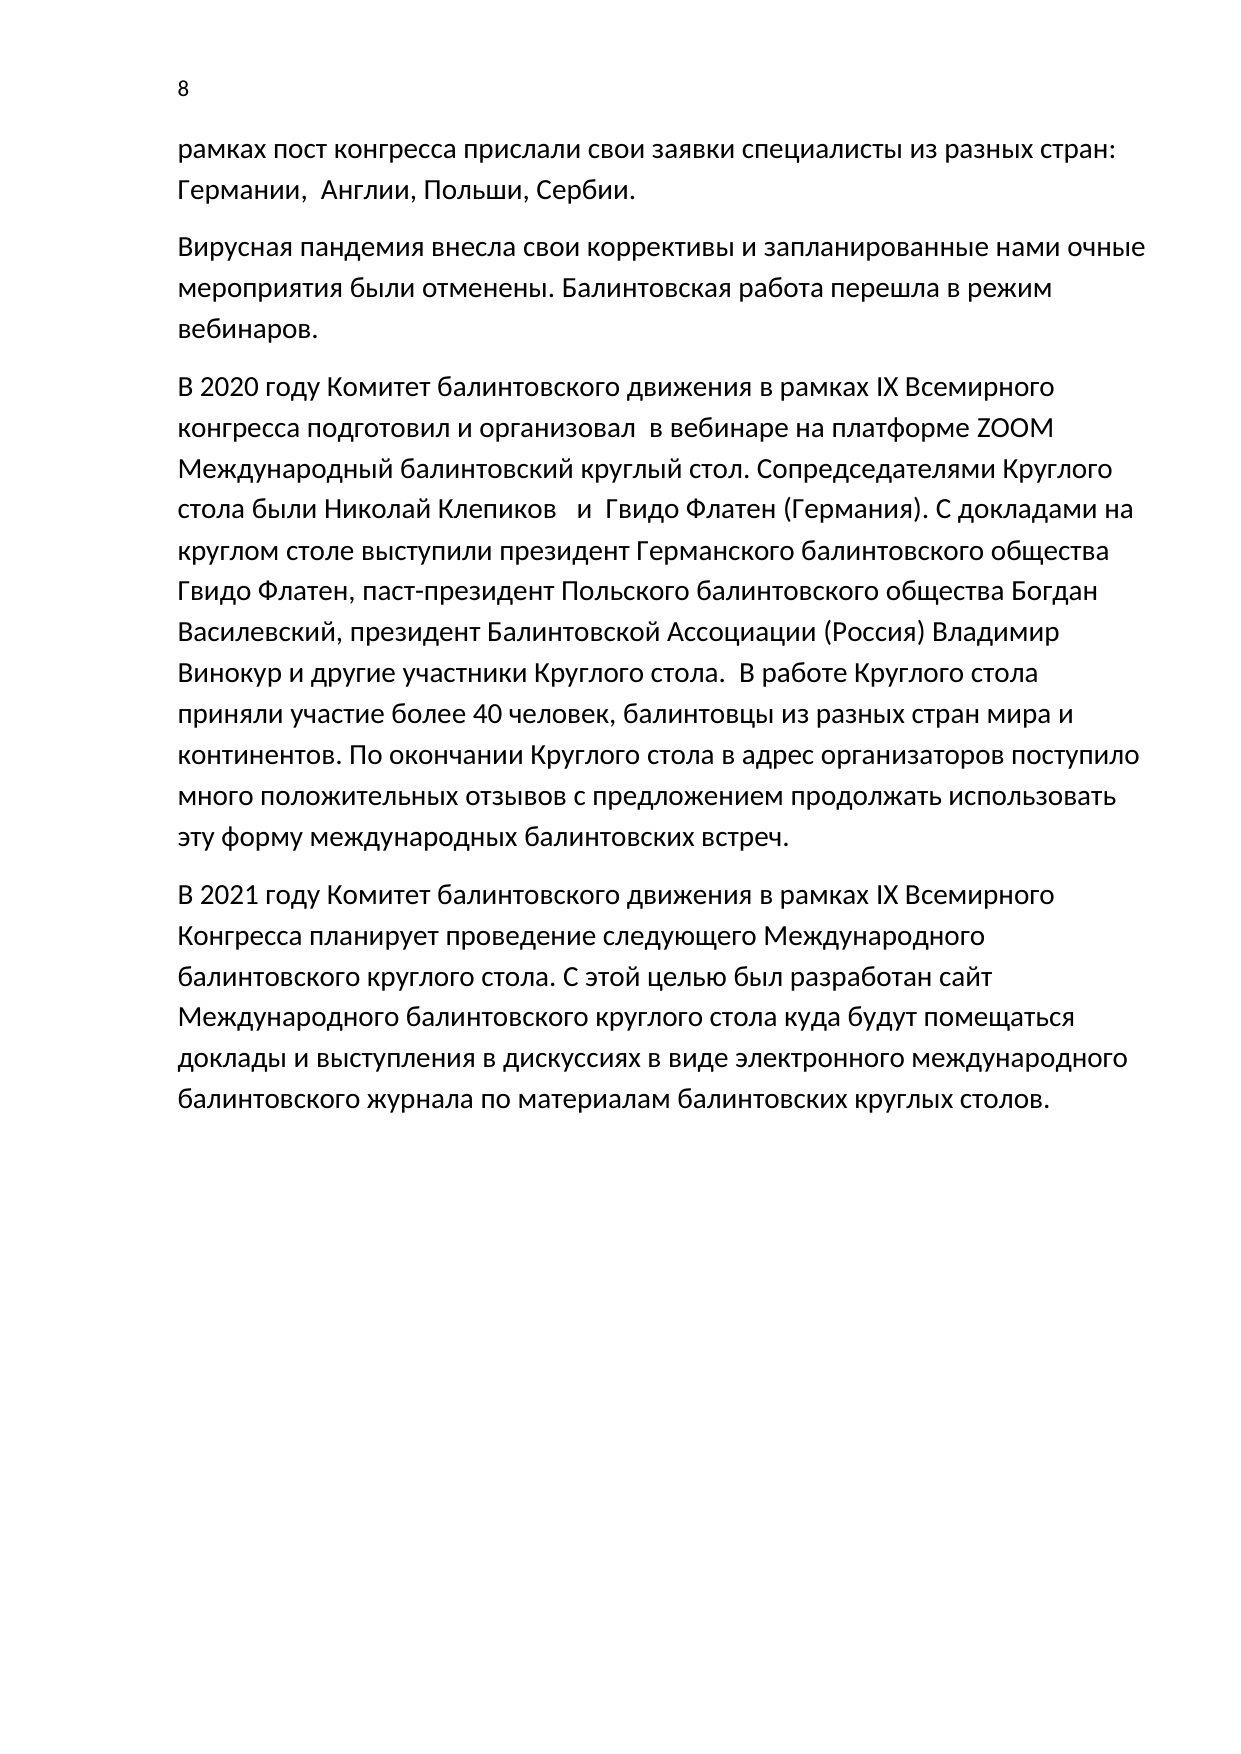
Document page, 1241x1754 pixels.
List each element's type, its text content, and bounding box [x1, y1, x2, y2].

text В 2021 году Комитет балинтовского движения в рамках IX Всемирного Конгресса планирует проведение следующего Международного балинтовского круглого стола. С этой целью был разработан сайт Международного балинтовского круглого стола куда будут помещаться доклады и выступления в дискуссиях в виде электронного международного балинтовского журнала по материалам балинтовских круглых столов. [177, 876, 1152, 1116]
text В 2020 году Комитет балинтовского движения в рамках IX Всемирного конгресса подготовил и организовал в вебинаре на платформе ZOOM Международный балинтовский круглый стол. Сопредседателями Круглого стола были Николай Клепиков и Гвидо Флатен (Германия). С докладами на круглом столе выступили президент Германского балинтовского общества Гвидо Флатен, паст-президент Польского балинтовского общества Богдан Василевский, президент Балинтовской Ассоциации (Россия) Владимир Винокур и другие участники Круглого стола. В работе Круглого стола приняли участие более 40 человек, балинтовцы из разных стран мира и континентов. По окончании Круглого стола в адрес организаторов поступило много положительных отзывов с предложением продолжать использовать эту форму международных балинтовских встреч. [177, 368, 1152, 854]
text Вирусная пандемия внесла свои коррективы и запланированные нами очные мероприятия были отменены. Балинтовская работа перешла в режим вебинаров. [177, 228, 1152, 346]
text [177, 130, 1152, 206]
